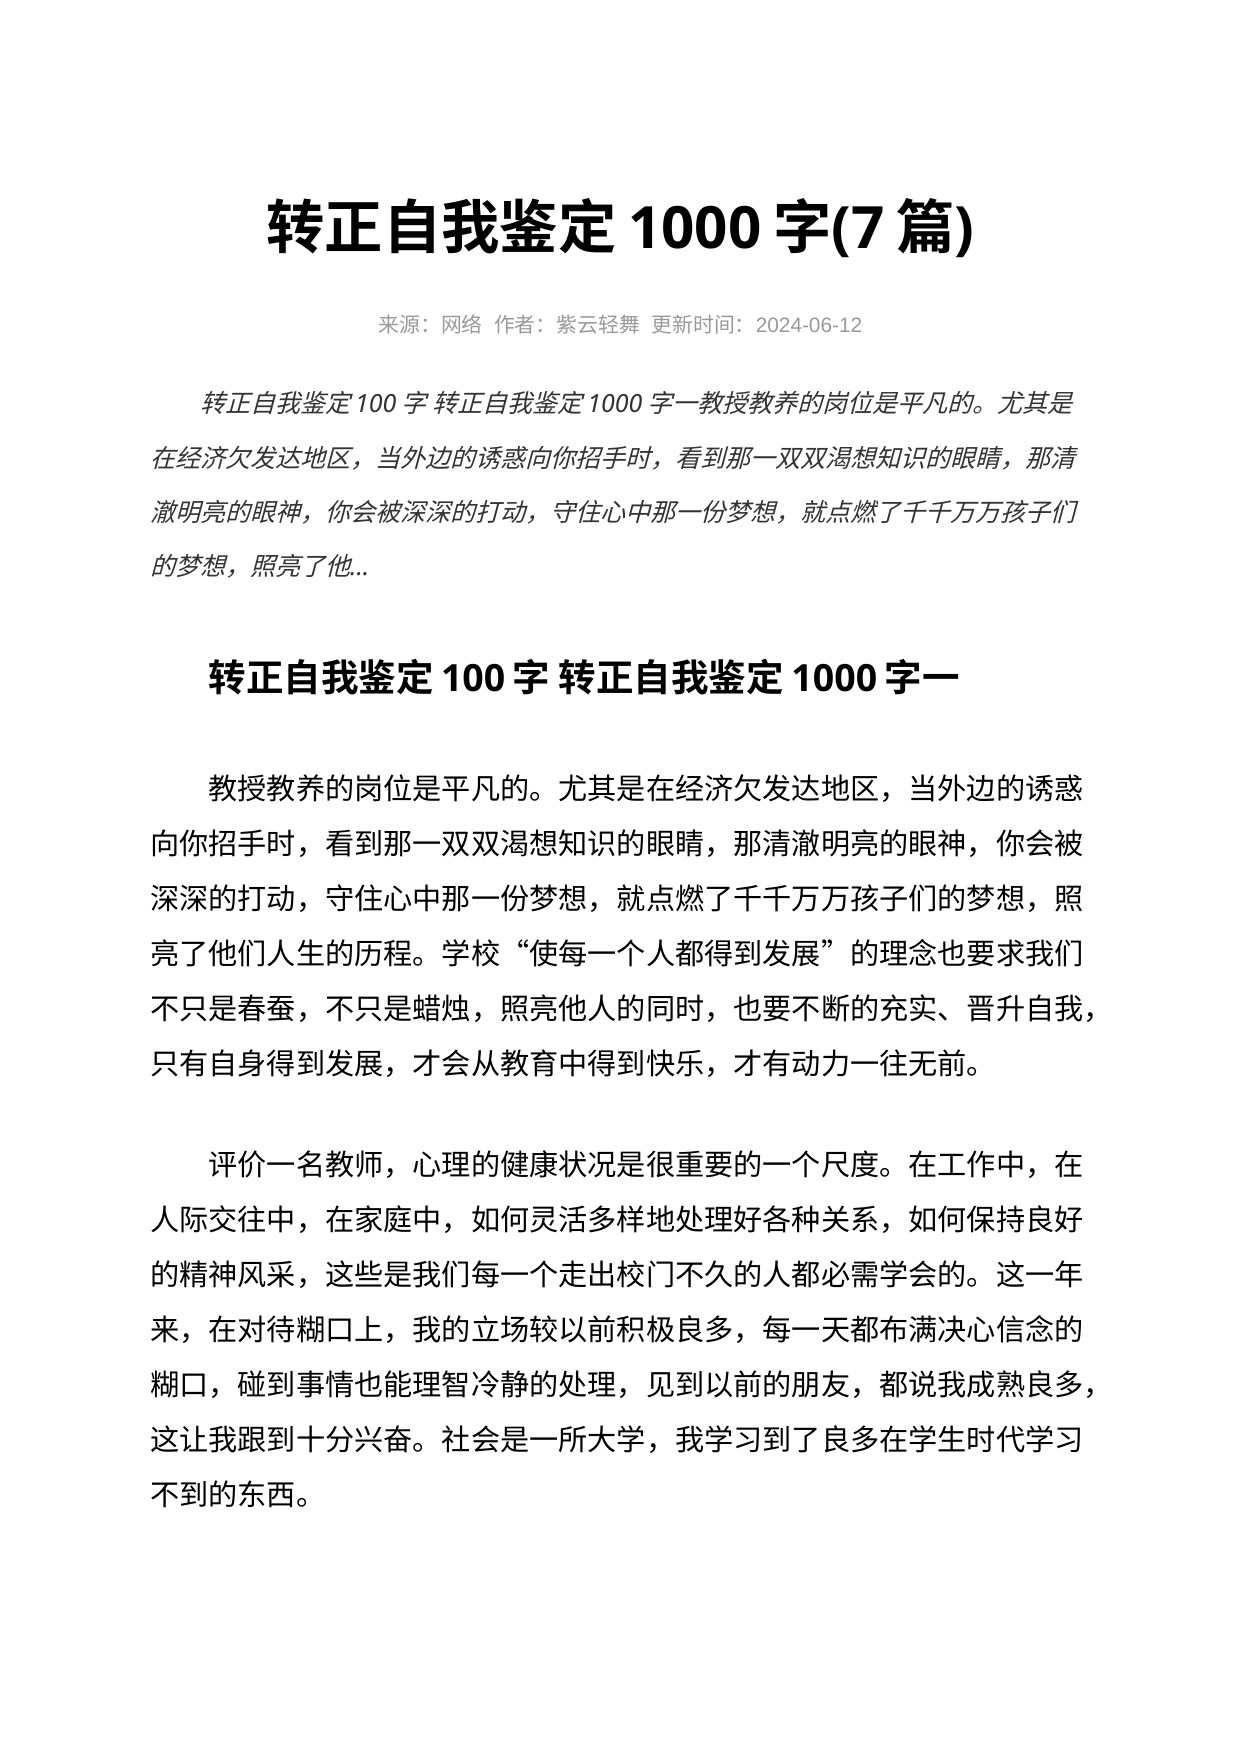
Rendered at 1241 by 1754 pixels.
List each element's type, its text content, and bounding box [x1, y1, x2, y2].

text 转正自我鉴定100字 转正自我鉴定1000字一教授教养的岗位是平凡的。尤其是在经济欠发达地区，当外边的诱惑向你招手时，看到那一双双渴想知识的眼睛，那清澈明亮的眼神，你会被深深的打动，守住心中那一份梦想，就点燃了千千万万孩子们的梦想，照亮了他... [150, 384, 1090, 583]
subtitle 转正自我鉴定1000字(7篇) [150, 181, 1090, 266]
text 来源：网络 作者：紫云轻舞 更新时间：2024-06-12 [150, 313, 1090, 337]
text 转正自我鉴定100字 转正自我鉴定1000字一 [150, 648, 1090, 703]
text 评价一名教师，心理的健康状况是很重要的一个尺度。在工作中，在人际交往中，在家庭中，如何灵活多样地处理好各种关系，如何保持良好的精神风采，这些是我们每一个走出校门不久的人都必需学会的。这一年来，在对待糊口上，我的立场较以前积极良多，每一天都布满决心信念的糊口，碰到事情也能理智冷静的处理，见到以前的朋友，都说我成熟良多，这让我跟到十分兴奋。社会是一所大学，我学习到了良多在学生时代学习不到的东西。 [150, 1142, 1090, 1514]
text 教授教养的岗位是平凡的。尤其是在经济欠发达地区，当外边的诱惑向你招手时，看到那一双双渴想知识的眼睛，那清澈明亮的眼神，你会被深深的打动，守住心中那一份梦想，就点燃了千千万万孩子们的梦想，照亮了他们人生的历程。学校“使每一个人都得到发展”的理念也要求我们不只是春蚕，不只是蜡烛，照亮他人的同时，也要不断的充实、晋升自我，只有自身得到发展，才会从教育中得到快乐，才有动力一往无前。 [150, 766, 1090, 1082]
